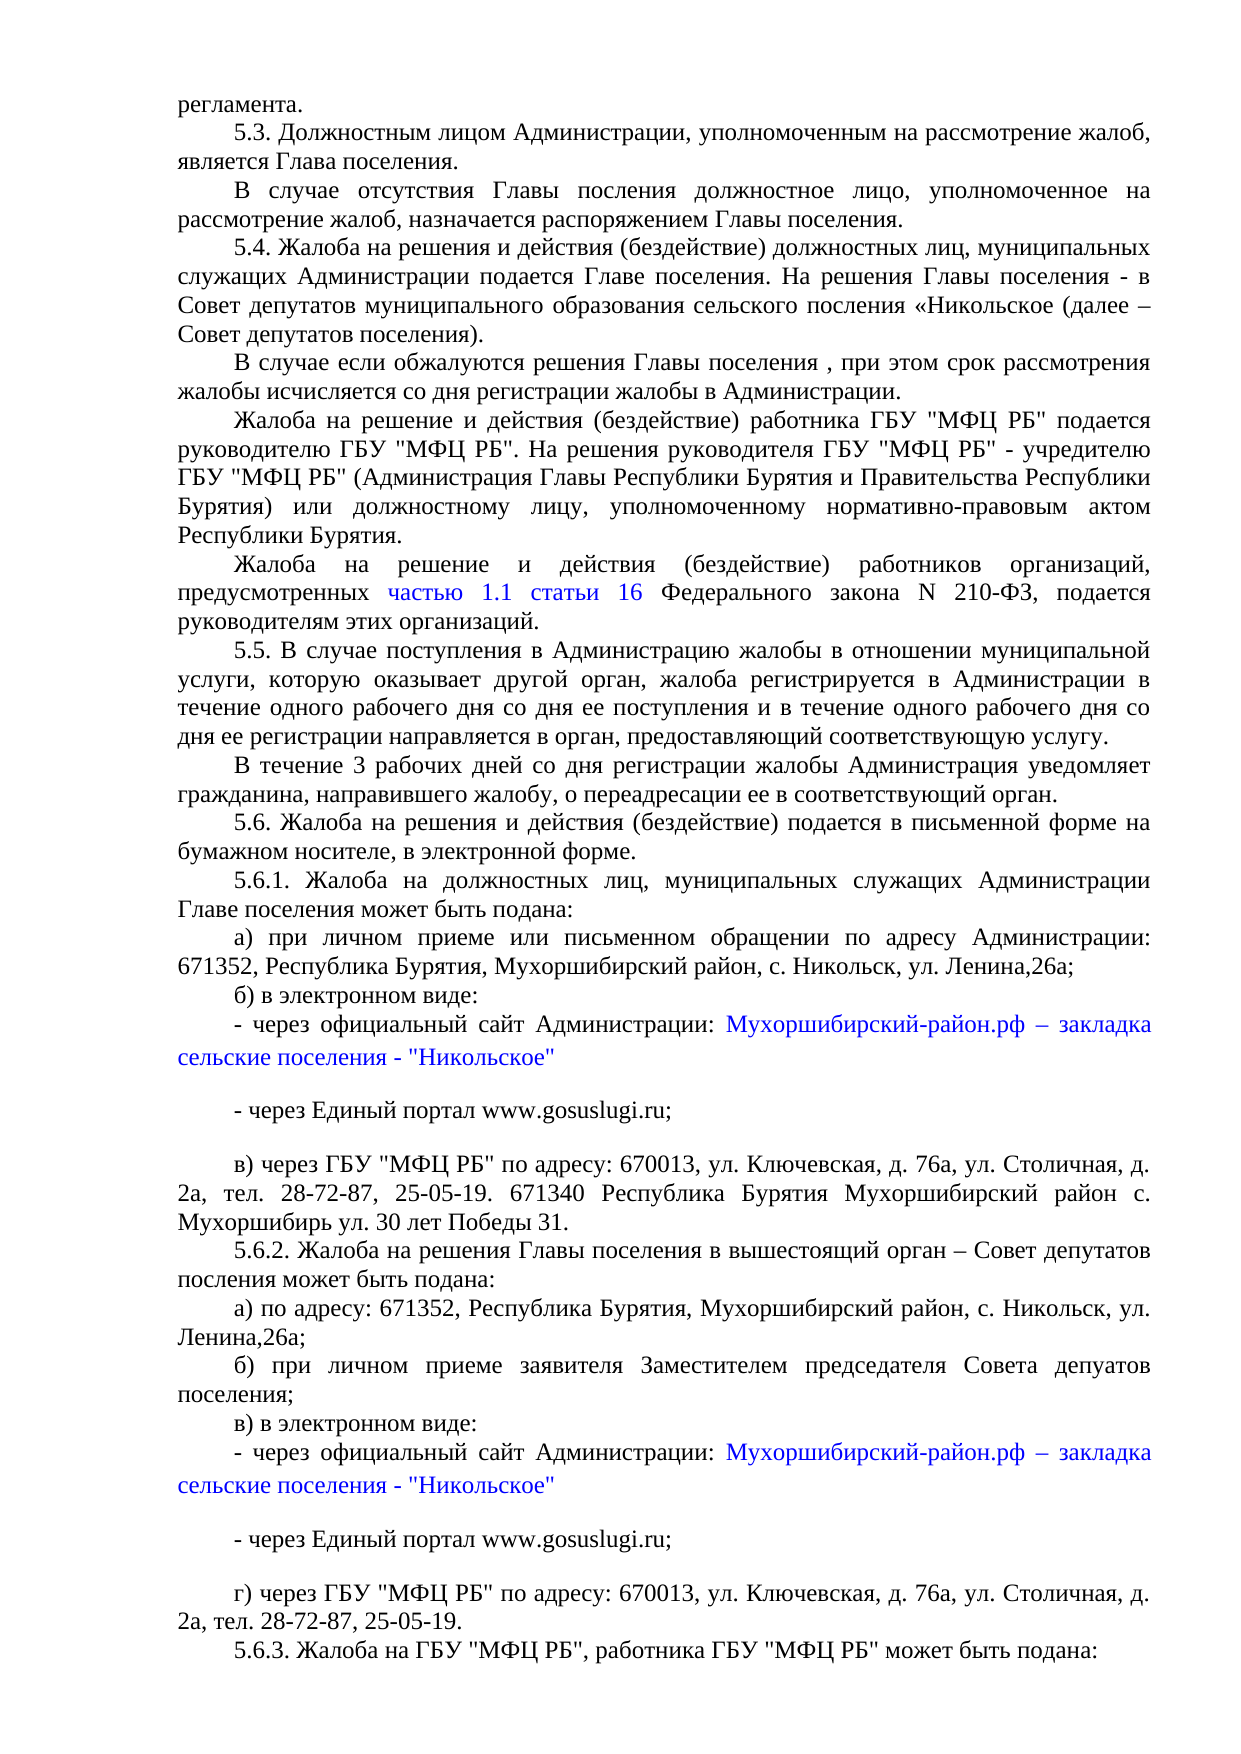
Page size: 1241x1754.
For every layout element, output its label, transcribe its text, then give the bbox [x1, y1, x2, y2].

text - через официальный сайт Администрации: Мухоршибирский-район.рф – закладка сельские поселения - "Никольское" [177, 1009, 1152, 1070]
text в) через ГБУ "МФЦ РБ" по адресу: 670013, ул. Ключевская, д. 76а, ул. Столичная, д. 2а, тел. 28-72-87, 25-05-19. 671340 Республика Бурятия Мухоршибирский район с. Мухоршибирь ул. 30 лет Победы 31. [177, 1149, 1152, 1236]
text г) через ГБУ "МФЦ РБ" по адресу: 670013, ул. Ключевская, д. 76а, ул. Столичная, д. 2а, тел. 28-72-87, 25-05-19. [177, 1578, 1152, 1635]
text 5.6.1. Жалоба на должностных лиц, муниципальных служащих Администрации Главе поселения может быть подана: [177, 865, 1152, 922]
text В случае если обжалуются решения Главы поселения , при этом срок рассмотрения жалобы исчисляется со дня регистрации жалобы в Администрации. [177, 347, 1152, 405]
text - через официальный сайт Администрации: Мухоршибирский-район.рф – закладка сельские поселения - "Никольское" [177, 1437, 1152, 1499]
text В случае отсутствия Главы посления должностное лицо, уполномоченное на рассмотрение жалоб, назначается распоряжением Главы поселения. [177, 175, 1152, 232]
text 5.6.3. Жалоба на ГБУ "МФЦ РБ", работника ГБУ "МФЦ РБ" может быть подана: [177, 1635, 1152, 1664]
text 5.5. В случае поступления в Администрацию жалобы в отношении муниципальной услуги, которую оказывает другой орган, жалоба регистрируется в Администрации в течение одного рабочего дня со дня ее поступления и в течение одного рабочего дня со дня ее регистрации направляется в орган, предоставляющий соответствующую услугу. [177, 635, 1152, 750]
text - через Единый портал www.gosuslugi.ru; [177, 1524, 1152, 1552]
text а) при личном приеме или письменном обращении по адресу Администрации: 671352, Республика Бурятия, Мухоршибирский район, с. Никольск, ул. Ленина,26а; [177, 922, 1152, 980]
text 5.6.2. Жалоба на решения Главы поселения в вышестоящий орган – Совет депутатов посления может быть подана: [177, 1236, 1152, 1293]
text б) при личном приеме заявителя Заместителем председателя Совета депуатов поселения; [177, 1351, 1152, 1408]
text - через Единый портал www.gosuslugi.ru; [177, 1096, 1152, 1124]
text 5.3. Должностным лицом Администрации, уполномоченным на рассмотрение жалоб, является Глава поселения. [177, 117, 1152, 175]
text а) по адресу: 671352, Республика Бурятия, Мухоршибирский район, с. Никольск, ул. Ленина,26а; [177, 1293, 1152, 1351]
text б) в электронном виде: [177, 980, 1152, 1009]
text 5.6. Жалоба на решения и действия (бездействие) подается в письменной форме на бумажном носителе, в электронной форме. [177, 807, 1152, 865]
text в) в электронном виде: [177, 1408, 1152, 1437]
text В течение 3 рабочих дней со дня регистрации жалобы Администрация уведомляет гражданина, направившего жалобу, о переадресации ее в соответствующий орган. [177, 750, 1152, 807]
text 5.4. Жалоба на решения и действия (бездействие) должностных лиц, муниципальных служащих Администрации подается Главе поселения. На решения Главы поселения - в Совет депутатов муниципального образования сельского посления «Никольское (далее – Совет депутатов поселения). [177, 232, 1152, 347]
text Жалоба на решение и действия (бездействие) работников организаций, предусмотренных частью 1.1 статьи 16 Федерального закона N 210-ФЗ, подается руководителям этих организаций. [177, 549, 1152, 635]
text Жалоба на решение и действия (бездействие) работника ГБУ "МФЦ РБ" подается руководителю ГБУ "МФЦ РБ". На решения руководителя ГБУ "МФЦ РБ" - учредителю ГБУ "МФЦ РБ" (Администрация Главы Республики Бурятия и Правительства Республики Бурятия) или должностному лицу, уполномоченному нормативно-правовым актом Республики Бурятия. [177, 405, 1152, 549]
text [177, 89, 1152, 117]
